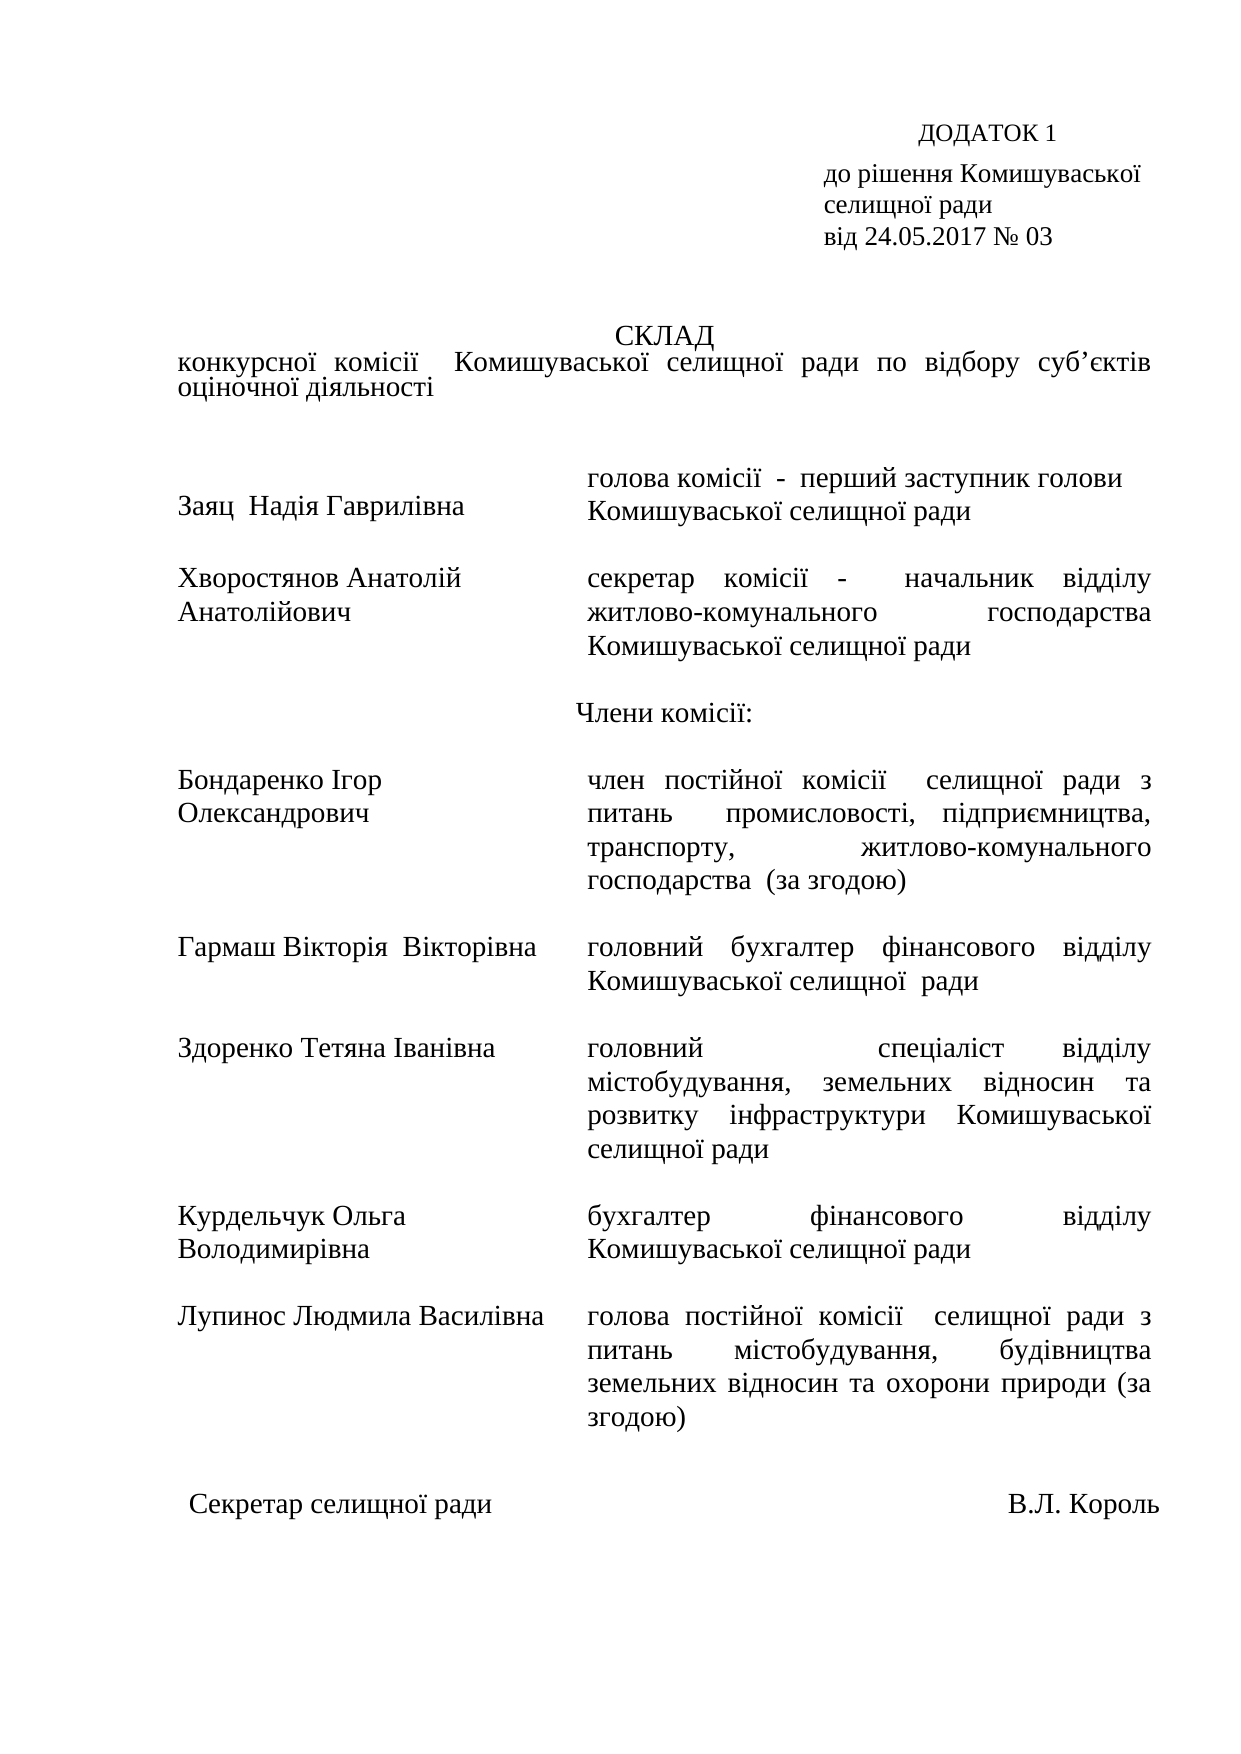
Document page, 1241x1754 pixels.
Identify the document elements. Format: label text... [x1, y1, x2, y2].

table_cell Здоренко Тетяна Іванівна [166, 1030, 576, 1198]
table_header Заяц Надія Гаврилівна [166, 460, 576, 561]
table_cell член постійної комісії селищної ради з питань промисловості, підприємництва, транспорту, житлово-комунального господарства (за згодою) [576, 762, 1163, 929]
table_header голова комісії - перший заступник голови Комишуваської селищної ради [576, 460, 1163, 561]
text СКЛАД [177, 318, 1152, 351]
table_cell бухгалтер фінансового відділу Комишуваської селищної ради [576, 1198, 1163, 1298]
table_cell головний бухгалтер фінансового відділу Комишуваської селищної ради [576, 930, 1163, 1030]
table_header Секретар селищної ради [177, 1486, 676, 1519]
table_cell Члени комісії: [166, 695, 1163, 762]
table_header ДОДАТОК 1 до рішення Комишуваської селищної ради від 24.05.2017 № 03 [812, 118, 1163, 251]
text конкурсної комісії Комишуваської селищної ради по відбору суб’єктів оціночної діяльності [177, 351, 1152, 401]
table_header В.Л. Король [676, 1486, 1174, 1519]
table_cell Лупинос Людмила Василівна [166, 1299, 576, 1433]
table_cell секретар комісії - начальник відділу житлово-комунального господарства Комишуваської селищної ради [576, 561, 1163, 695]
table_cell Курдельчук Ольга Володимирівна [166, 1198, 576, 1298]
table_cell Гармаш Вікторія Вікторівна [166, 930, 576, 1030]
table_cell головний спеціаліст відділу містобудування, земельних відносин та розвитку інфраструктури Комишуваської селищної ради [576, 1030, 1163, 1198]
table_cell голова постійної комісії селищної ради з питань містобудування, будівництва земельних відносин та охорони природи (за згодою) [576, 1299, 1163, 1433]
table_cell Хворостянов Анатолій Анатолійович [166, 561, 576, 695]
table_cell Бондаренко Ігор Олександрович [166, 762, 576, 929]
